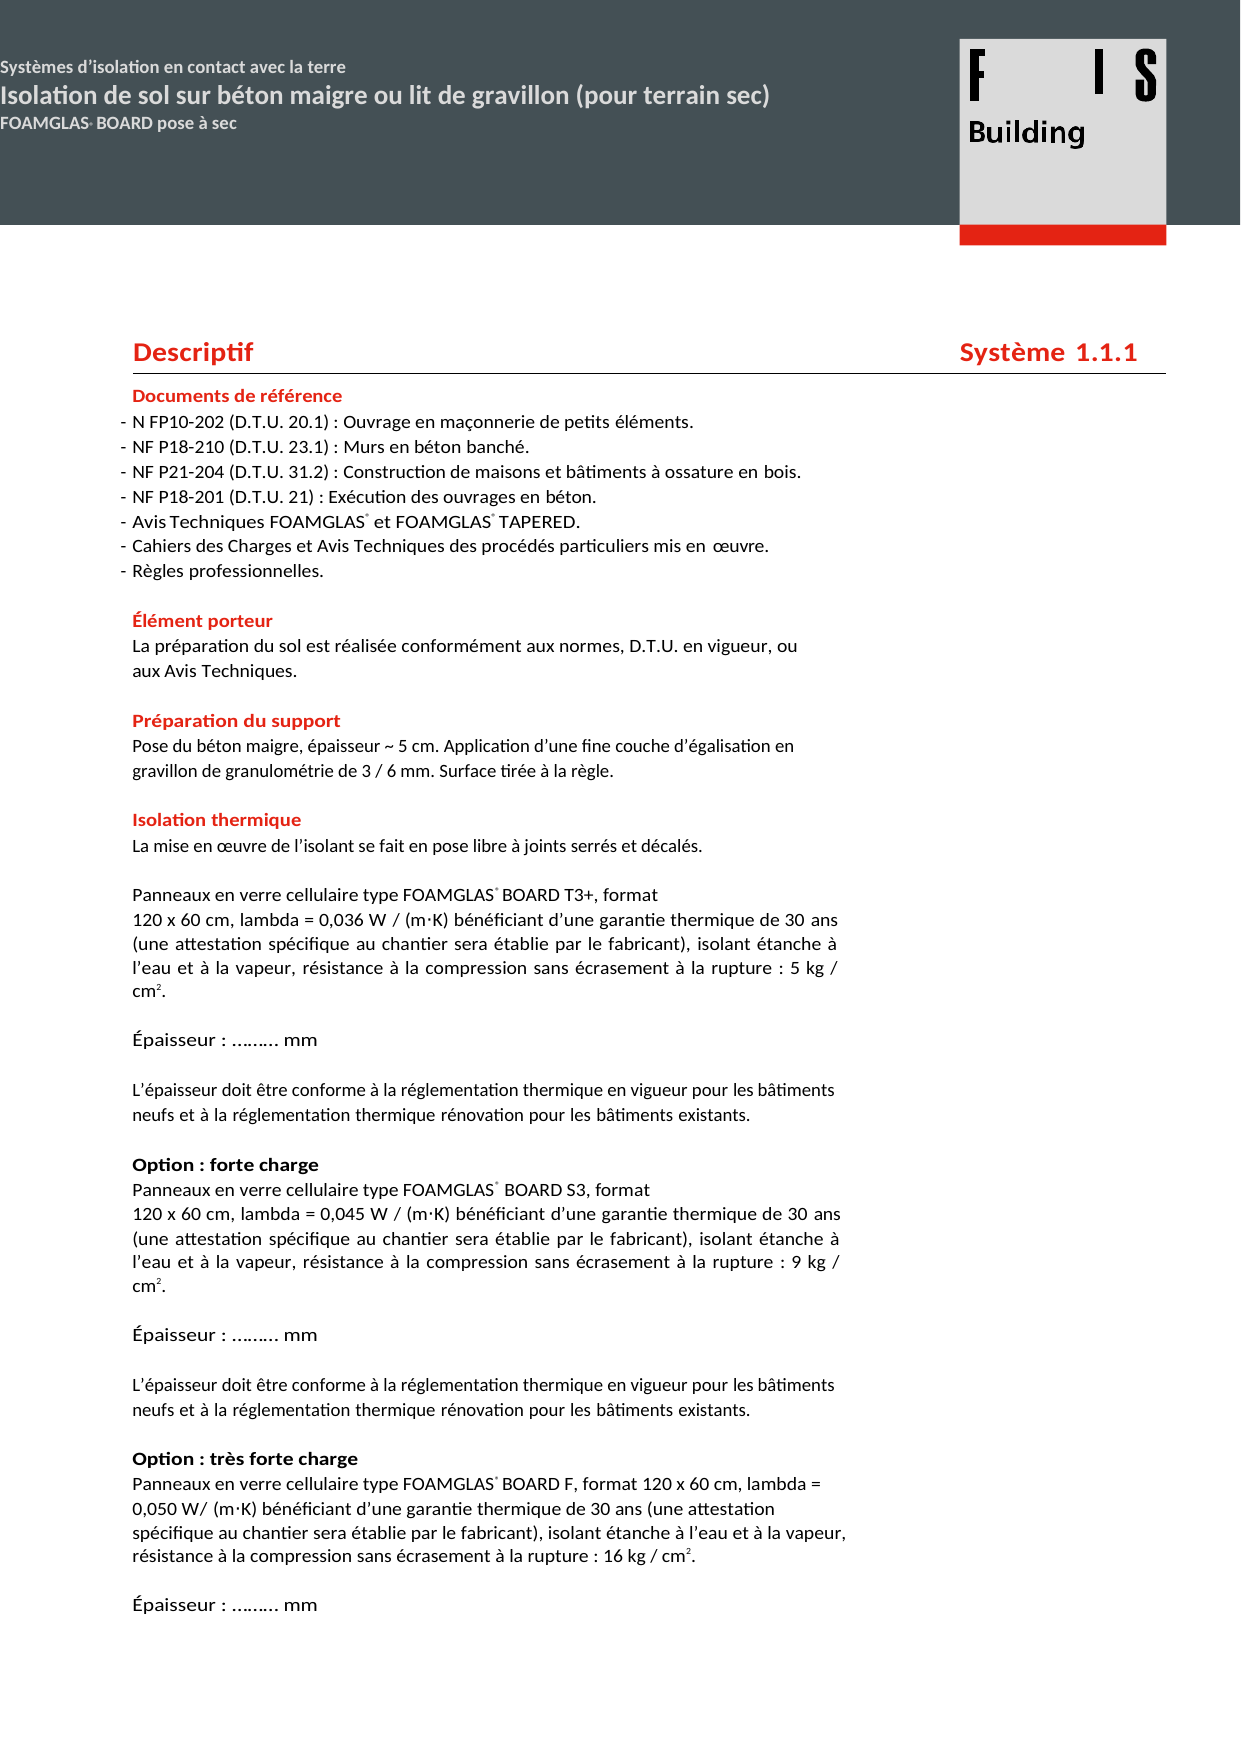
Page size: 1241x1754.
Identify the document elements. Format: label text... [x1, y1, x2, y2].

text Pose du béton maigre, épaisseur ~ 5 cm. Application d’une fine couche d’égalisation en gravillon de granulométrie de 3 / 6 mm. Surface tirée à la règle. [132, 734, 815, 782]
text 120 x 60 cm, lambda = 0,045 W / (m⋅K) bénéficiant d’une garantie thermique de 30 ans (une attestation spécifique au chantier sera établie par le fabricant), isolant étanche à l’eau et à la vapeur, résistance à la compression sans écrasement à la rupture : 9 kg / cm2. [132, 1201, 841, 1297]
subtitle Élément porteur [132, 610, 1240, 633]
subtitle Option : forte charge [132, 1153, 1240, 1176]
picture [1051, 126, 1065, 143]
picture [1068, 126, 1084, 149]
list Cahiers des Charges et Avis Techniques des procédés particuliers mis en œuvre. [120, 535, 1240, 558]
text La mise en œuvre de l’isolant se fait en pose libre à joints serrés et décalés. [132, 834, 1240, 857]
text Panneaux en verre cellulaire type FOAMGLAS® BOARD T3+, format [132, 884, 1240, 906]
text Épaisseur : ……… mm [132, 1593, 1240, 1616]
text Panneaux en verre cellulaire type FOAMGLAS® BOARD S3, format [132, 1178, 1240, 1201]
subtitle Descriptif Système 1.1.1 [133, 335, 1240, 368]
list NF P18-210 (D.T.U. 23.1) : Murs en béton banché. [120, 435, 1240, 458]
text Panneaux en verre cellulaire type FOAMGLAS® BOARD F, format 120 x 60 cm, lambda = 0,050 W/ (m⋅K) bénéficiant d’une garantie thermique de 30 ans (une attestation spécifique au chantier sera établie par le fabricant), isolant étanche à l’eau et à la vapeur, résistance à la compression sans écrasement à la rupture : 16 kg / cm2. [132, 1473, 858, 1567]
subtitle Documents de référence [132, 385, 1240, 408]
picture [987, 127, 1002, 143]
picture [1022, 120, 1038, 143]
text 120 x 60 cm, lambda = 0,036 W / (m⋅K) bénéficiant d’une garantie thermique de 30 ans (une attestation spécifique au chantier sera établie par le fabricant), isolant étanche à l’eau et à la vapeur, résistance à la compression sans écrasement à la rupture : 5 kg / cm2. [132, 906, 838, 1002]
list Règles professionnelles. [120, 560, 1240, 583]
picture [970, 121, 985, 142]
list Avis Techniques FOAMGLAS® et FOAMGLAS® TAPERED. [120, 510, 672, 533]
list N FP10-202 (D.T.U. 20.1) : Ouvrage en maçonnerie de petits éléments. [120, 410, 1240, 433]
subtitle Préparation du support [132, 709, 1240, 732]
text La préparation du sol est réalisée conformément aux normes, D.T.U. en vigueur, ou aux Avis Techniques. [132, 635, 815, 682]
text Épaisseur : ……… mm [132, 1029, 1240, 1052]
subtitle Isolation thermique [132, 809, 1240, 832]
text Épaisseur : ……… mm [132, 1323, 1240, 1346]
subtitle Option : très forte charge [132, 1448, 1240, 1471]
list NF P18-201 (D.T.U. 21) : Exécution des ouvrages en béton. [120, 485, 1240, 508]
list NF P21-204 (D.T.U. 31.2) : Construction de maisons et bâtiments à ossature en bois. [120, 460, 1240, 483]
